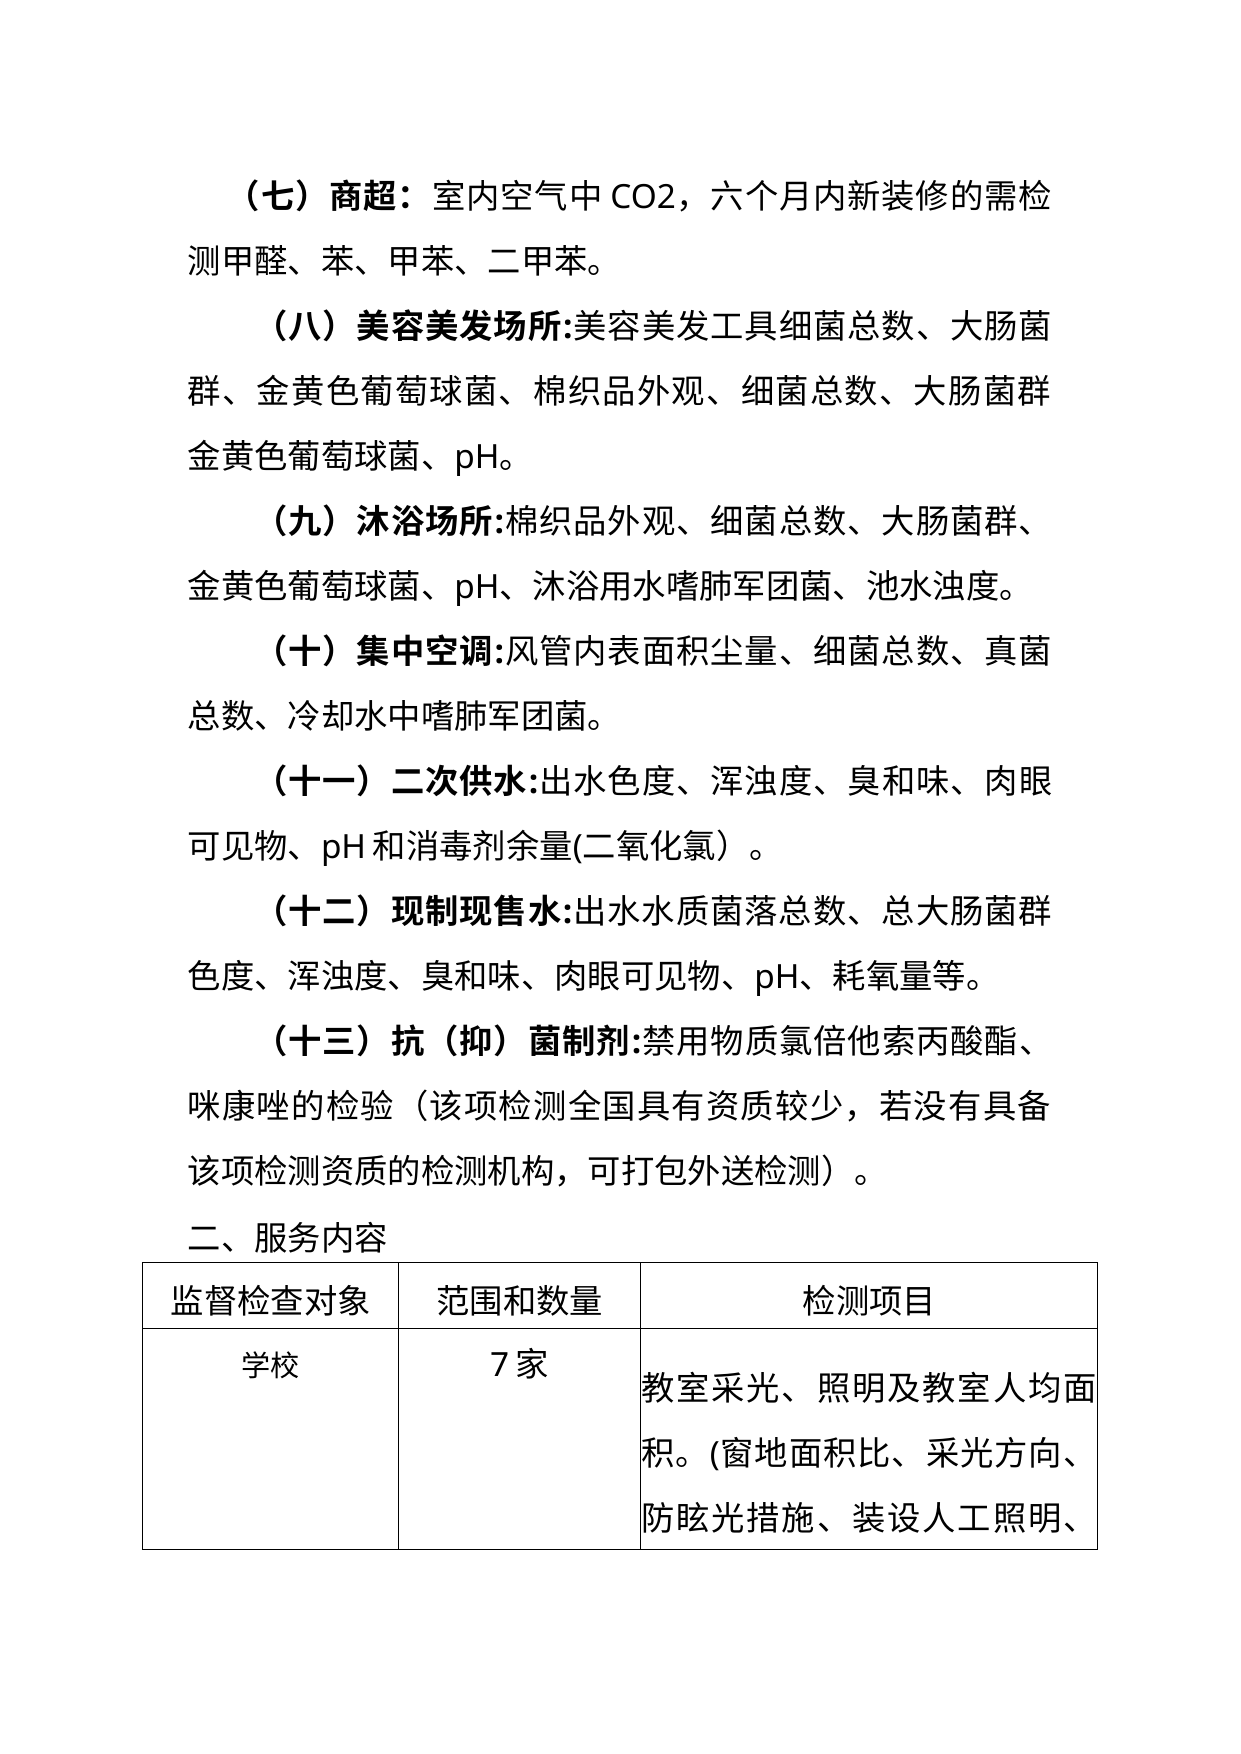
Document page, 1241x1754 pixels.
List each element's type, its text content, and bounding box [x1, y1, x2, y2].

list （九）沐浴场所:棉织品外观、细菌总数、大肠菌群、金黄色葡萄球菌、pH、沐浴用水嗜肺军团菌、池水浊度。 [187, 487, 1053, 617]
table_header 监督检查对象 [143, 1263, 398, 1328]
list （十三）抗（抑）菌制剂:禁用物质氯倍他索丙酸酯、咪康唑的检验（该项检测全国具有资质较少，若没有具备该项检测资质的检测机构，可打包外送检测）。 [187, 1007, 1053, 1202]
list （八）美容美发场所:美容美发工具细菌总数、大肠菌群、金黄色葡萄球菌、棉织品外观、细菌总数、大肠菌群、金黄色葡萄球菌、pH。 [187, 292, 1053, 487]
list （七）商超：室内空气中CO2，六个月内新装修的需检测甲醛、苯、甲苯、二甲苯。 [187, 162, 1053, 292]
text 二、服务内容 [187, 1202, 1053, 1262]
list （十）集中空调:风管内表面积尘量、细菌总数、真菌总数、冷却水中嗜肺军团菌。 [187, 617, 1053, 747]
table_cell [641, 1329, 1097, 1549]
table_cell 学校 [143, 1329, 398, 1549]
table_header 检测项目 [641, 1263, 1097, 1328]
list （十二）现制现售水:出水水质菌落总数、总大肠菌群、色度、浑浊度、臭和味、肉眼可见物、pH、耗氧量等。 [187, 877, 1053, 1007]
list （十一）二次供水:出水色度、浑浊度、臭和味、肉眼可见物、pH和消毒剂余量(二氧化氯）。 [187, 747, 1053, 877]
table_cell 7家 [399, 1329, 640, 1549]
table_header 范围和数量 [399, 1263, 640, 1328]
